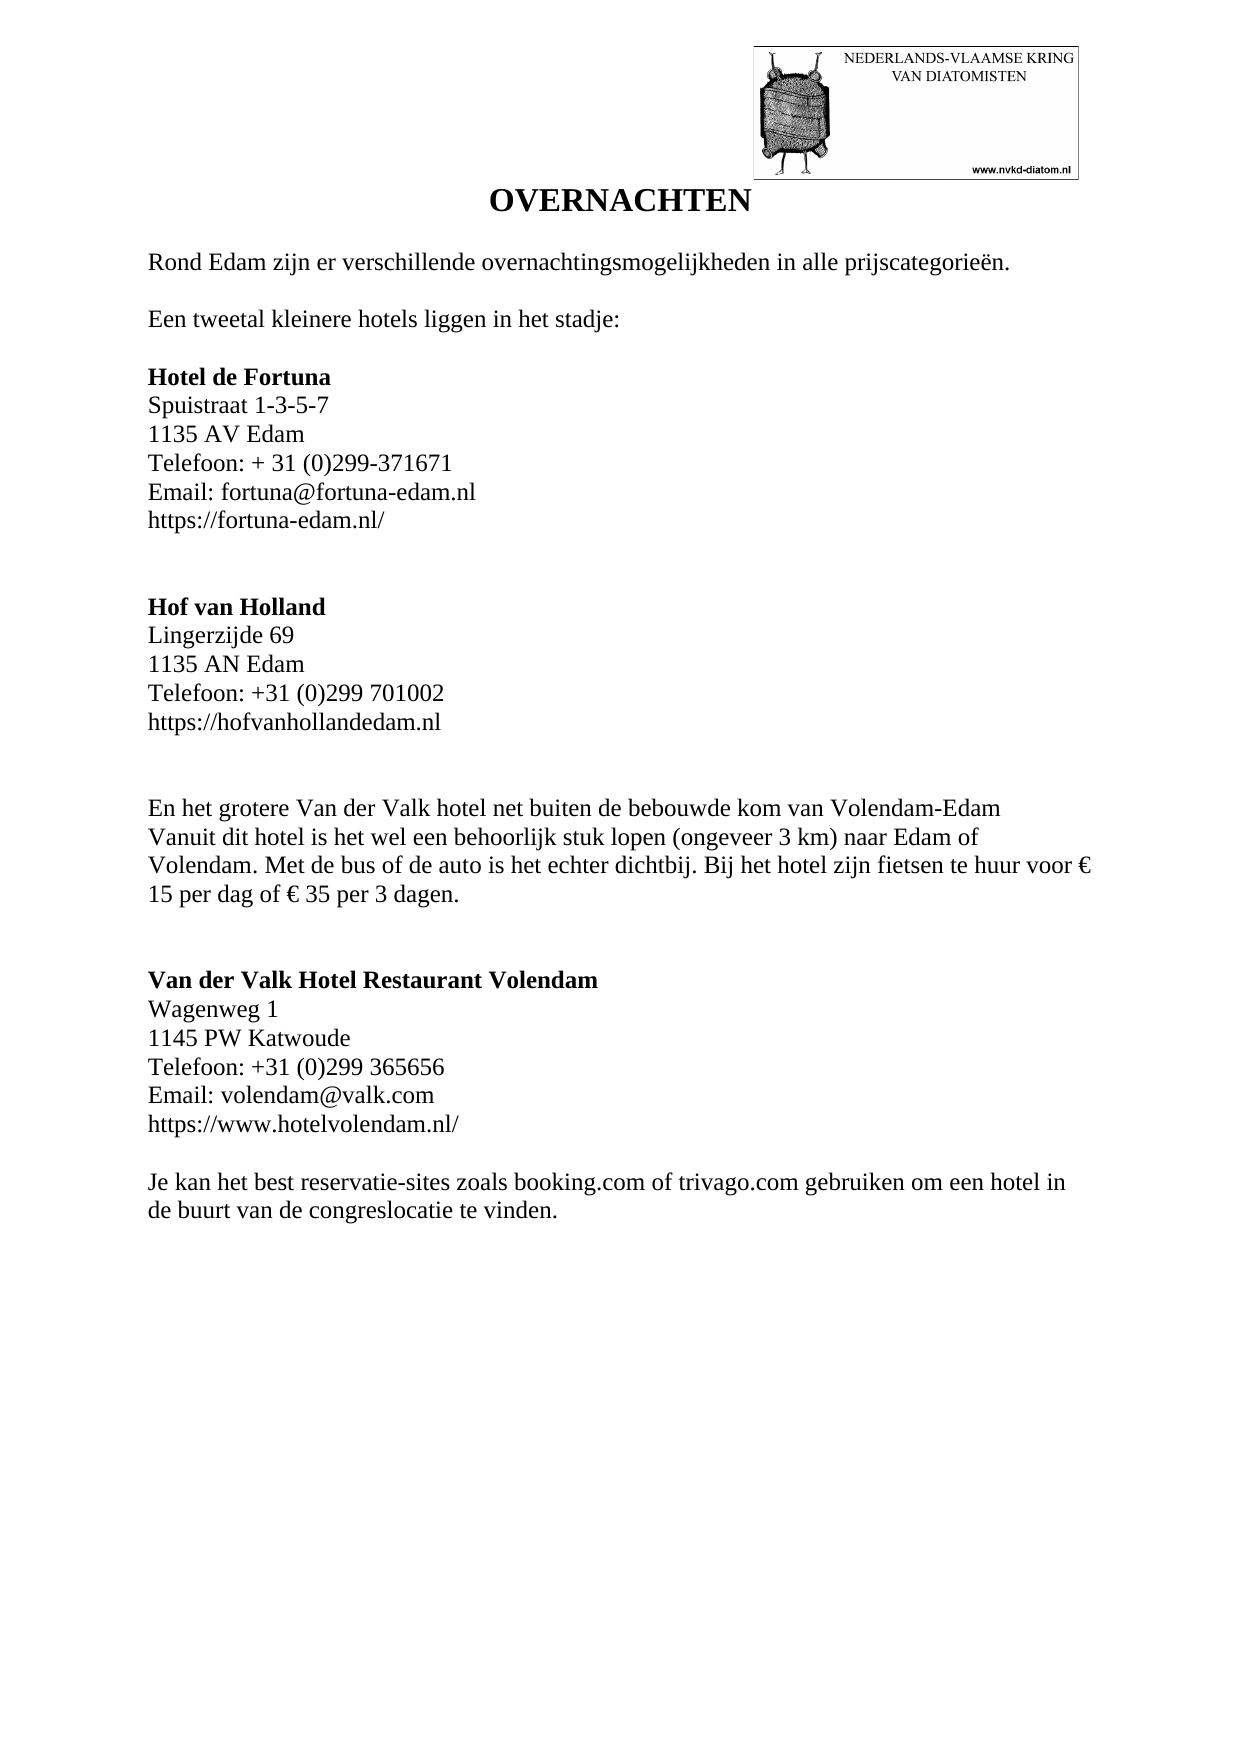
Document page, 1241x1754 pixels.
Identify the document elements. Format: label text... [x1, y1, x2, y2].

text OVERNACHTEN [148, 102, 1093, 218]
text Telefoon: +31 (0)299 701002 [148, 678, 1093, 707]
text 1135 AN Edam [148, 649, 1093, 678]
text 1135 AV Edam [148, 419, 1093, 448]
text Hotel de Fortuna [148, 362, 1093, 391]
text Wagenweg 1 [148, 994, 1093, 1023]
text Vanuit dit hotel is het wel een behoorlijk stuk lopen (ongeveer 3 km) naar Edam of Volendam. Met de bus of de auto is het echter dichtbij. Bij het hotel zijn fietsen te huur voor € 15 per dag of € 35 per 3 dagen. [148, 822, 1093, 908]
text Lingerzijde 69 [148, 621, 1093, 649]
text Telefoon: +31 (0)299 365656 [148, 1052, 1093, 1081]
text Email: fortuna@fortuna-edam.nl [148, 477, 1093, 506]
text Rond Edam zijn er verschillende overnachtingsmogelijkheden in alle prijscategorieën. [148, 247, 1093, 276]
text Van der Valk Hotel Restaurant Volendam [148, 966, 1093, 994]
text 1145 PW Katwoude [148, 1023, 1093, 1052]
text Telefoon: + 31 (0)299-371671 [148, 448, 1093, 477]
text Hof van Holland [148, 592, 1093, 621]
picture [753, 46, 1079, 102]
text En het grotere Van der Valk hotel net buiten de bebouwde kom van Volendam-Edam [148, 793, 1093, 822]
text Email: volendam@valk.com [148, 1081, 1093, 1109]
text Spuistraat 1-3-5-7 [148, 391, 1093, 419]
text Een tweetal kleinere hotels liggen in het stadje: [148, 304, 1093, 333]
text https://hofvanhollandedam.nl [148, 707, 1093, 736]
text Je kan het best reservatie-sites zoals booking.com of trivago.com gebruiken om een hotel in de buurt van de congreslocatie te vinden. [148, 1167, 1093, 1224]
text https://www.hotelvolendam.nl/ [148, 1109, 1093, 1138]
text https://fortuna-edam.nl/ [148, 506, 1093, 534]
